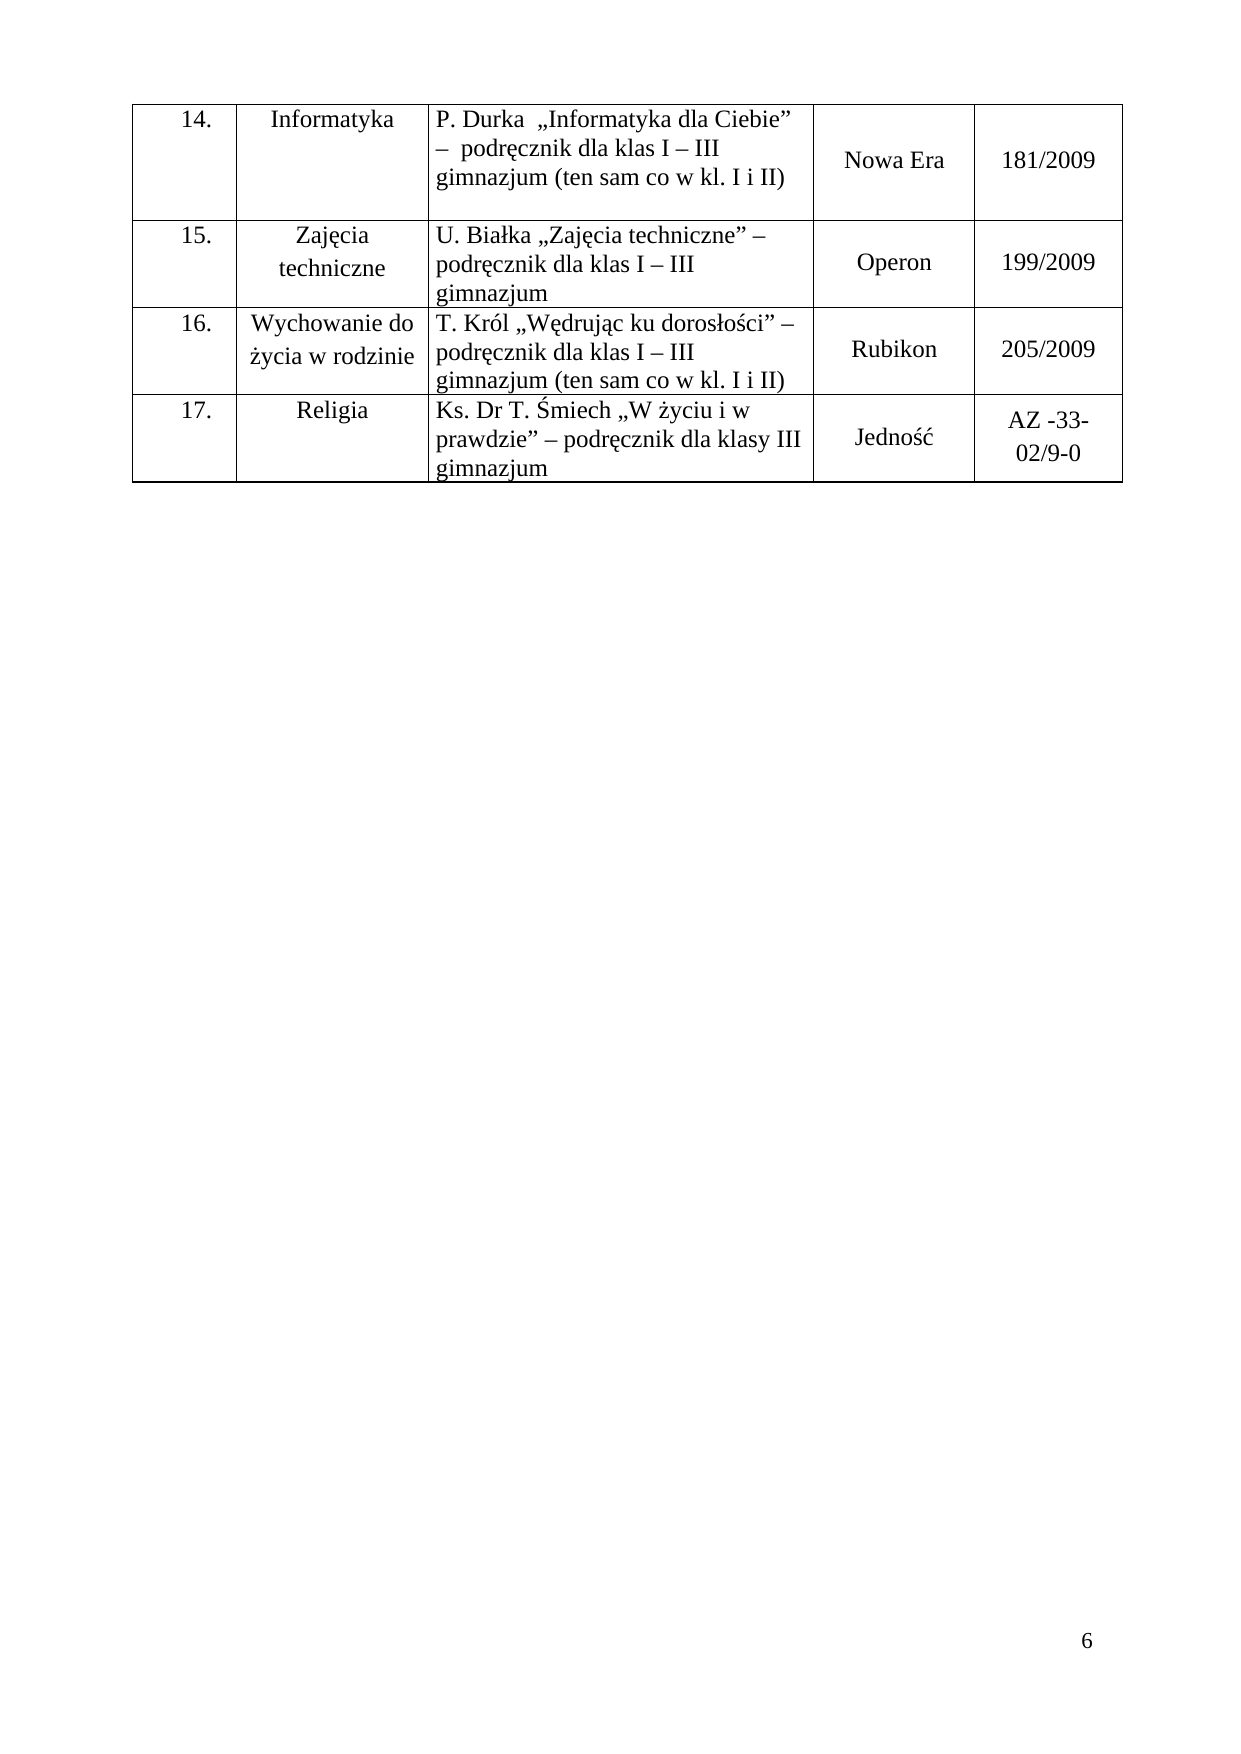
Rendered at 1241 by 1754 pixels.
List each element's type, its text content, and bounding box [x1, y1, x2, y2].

table_cell P. Durka „Informatyka dla Ciebie” – podręcznik dla klas I – III gimnazjum (ten sam co w kl. I i II) [429, 105, 813, 219]
table_cell 199/2009 [975, 221, 1122, 307]
table_cell Wychowanie do życia w rodzinie [237, 308, 428, 394]
table_cell Ks. Dr T. Śmiech „W życiu i w prawdzie” – podręcznik dla klasy III gimnazjum [429, 395, 813, 481]
table_cell [133, 221, 236, 307]
table_cell Informatyka [237, 105, 428, 219]
table_cell Rubikon [814, 308, 974, 394]
table_cell Operon [814, 221, 974, 307]
table_cell 181/2009 [975, 105, 1122, 219]
table_cell Jedność [814, 395, 974, 481]
table_cell 205/2009 [975, 308, 1122, 394]
table_cell Zajęcia techniczne [237, 221, 428, 307]
table_cell [133, 308, 236, 394]
table_cell Nowa Era [814, 105, 974, 219]
table_cell AZ -33-02/9-0 [975, 395, 1122, 481]
table_cell U. Białka „Zajęcia techniczne” – podręcznik dla klas I – III gimnazjum [429, 221, 813, 307]
table_cell [133, 395, 236, 481]
table_cell T. Król „Wędrując ku dorosłości” – podręcznik dla klas I – III gimnazjum (ten sam co w kl. I i II) [429, 308, 813, 394]
table_cell Religia [237, 395, 428, 481]
table_cell [133, 105, 236, 219]
